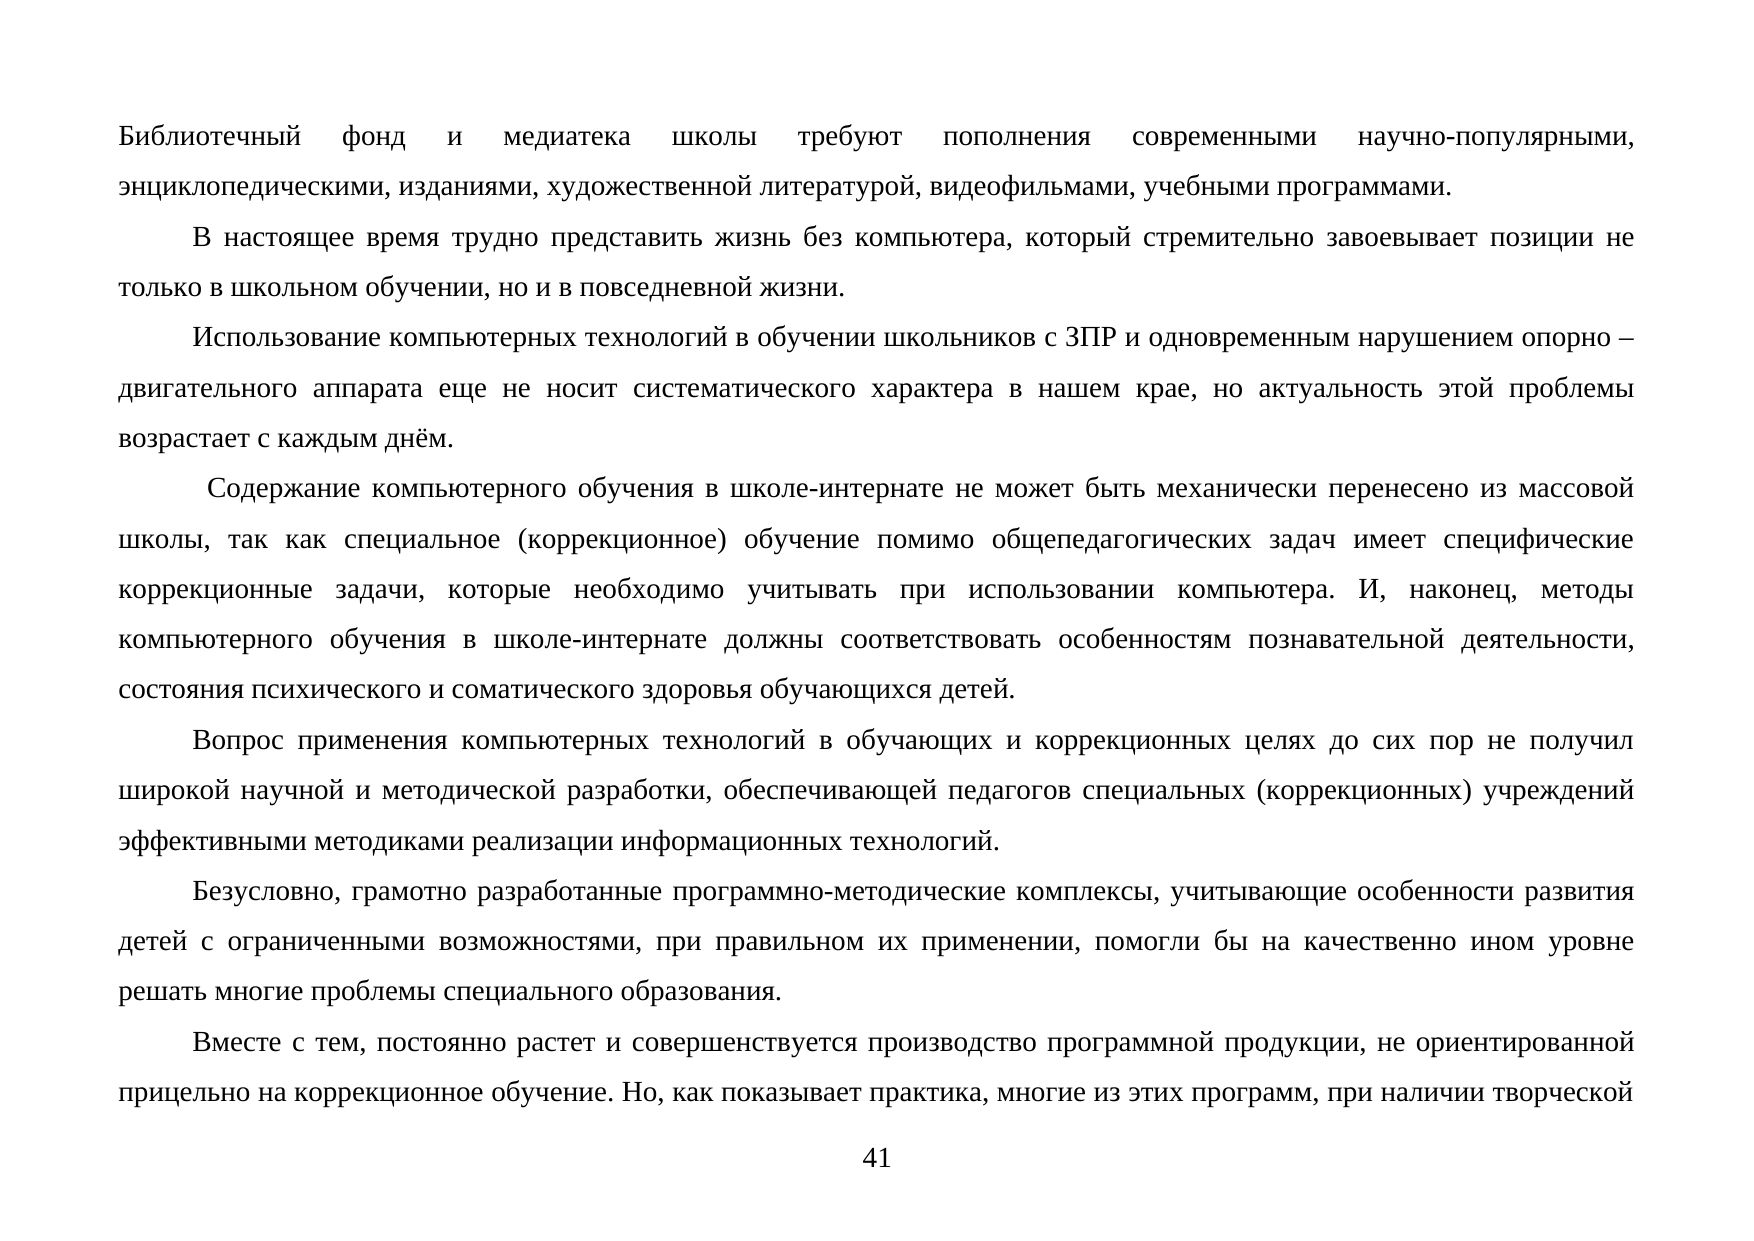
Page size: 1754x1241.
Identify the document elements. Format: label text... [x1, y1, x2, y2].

text Использование компьютерных технологий в обучении школьников с ЗПР и одновременным нарушением опорно – двигательного аппарата еще не носит систематического характера в нашем крае, но актуальность этой проблемы возрастает с каждым днём. [118, 319, 1636, 454]
text Вопрос применения компьютерных технологий в обучающих и коррекционных целях до сих пор не получил широкой научной и методической разработки, обеспечивающей педагогов специальных (коррекционных) учреждений эффективными методиками реализации информационных технологий. [118, 722, 1636, 856]
text Безусловно, грамотно разработанные программно-методические комплексы, учитывающие особенности развития детей с ограниченными возможностями, при правильном их применении, помогли бы на качественно ином уровне решать многие проблемы специального образования. [118, 873, 1636, 1007]
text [118, 1024, 1636, 1108]
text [118, 118, 1636, 202]
text В настоящее время трудно представить жизнь без компьютера, который стремительно завоевывает позиции не только в школьном обучении, но и в повседневной жизни. [118, 219, 1636, 303]
text Содержание компьютерного обучения в школе-интернате не может быть механически перенесено из массовой школы, так как специальное (коррекционное) обучение помимо общепедагогических задач имеет специфические коррекционные задачи, которые необходимо учитывать при использовании компьютера. И, наконец, методы компьютерного обучения в школе-интернате должны соответствовать особенностям познавательной деятельности, состояния психического и соматического здоровья обучающихся детей. [118, 470, 1636, 705]
